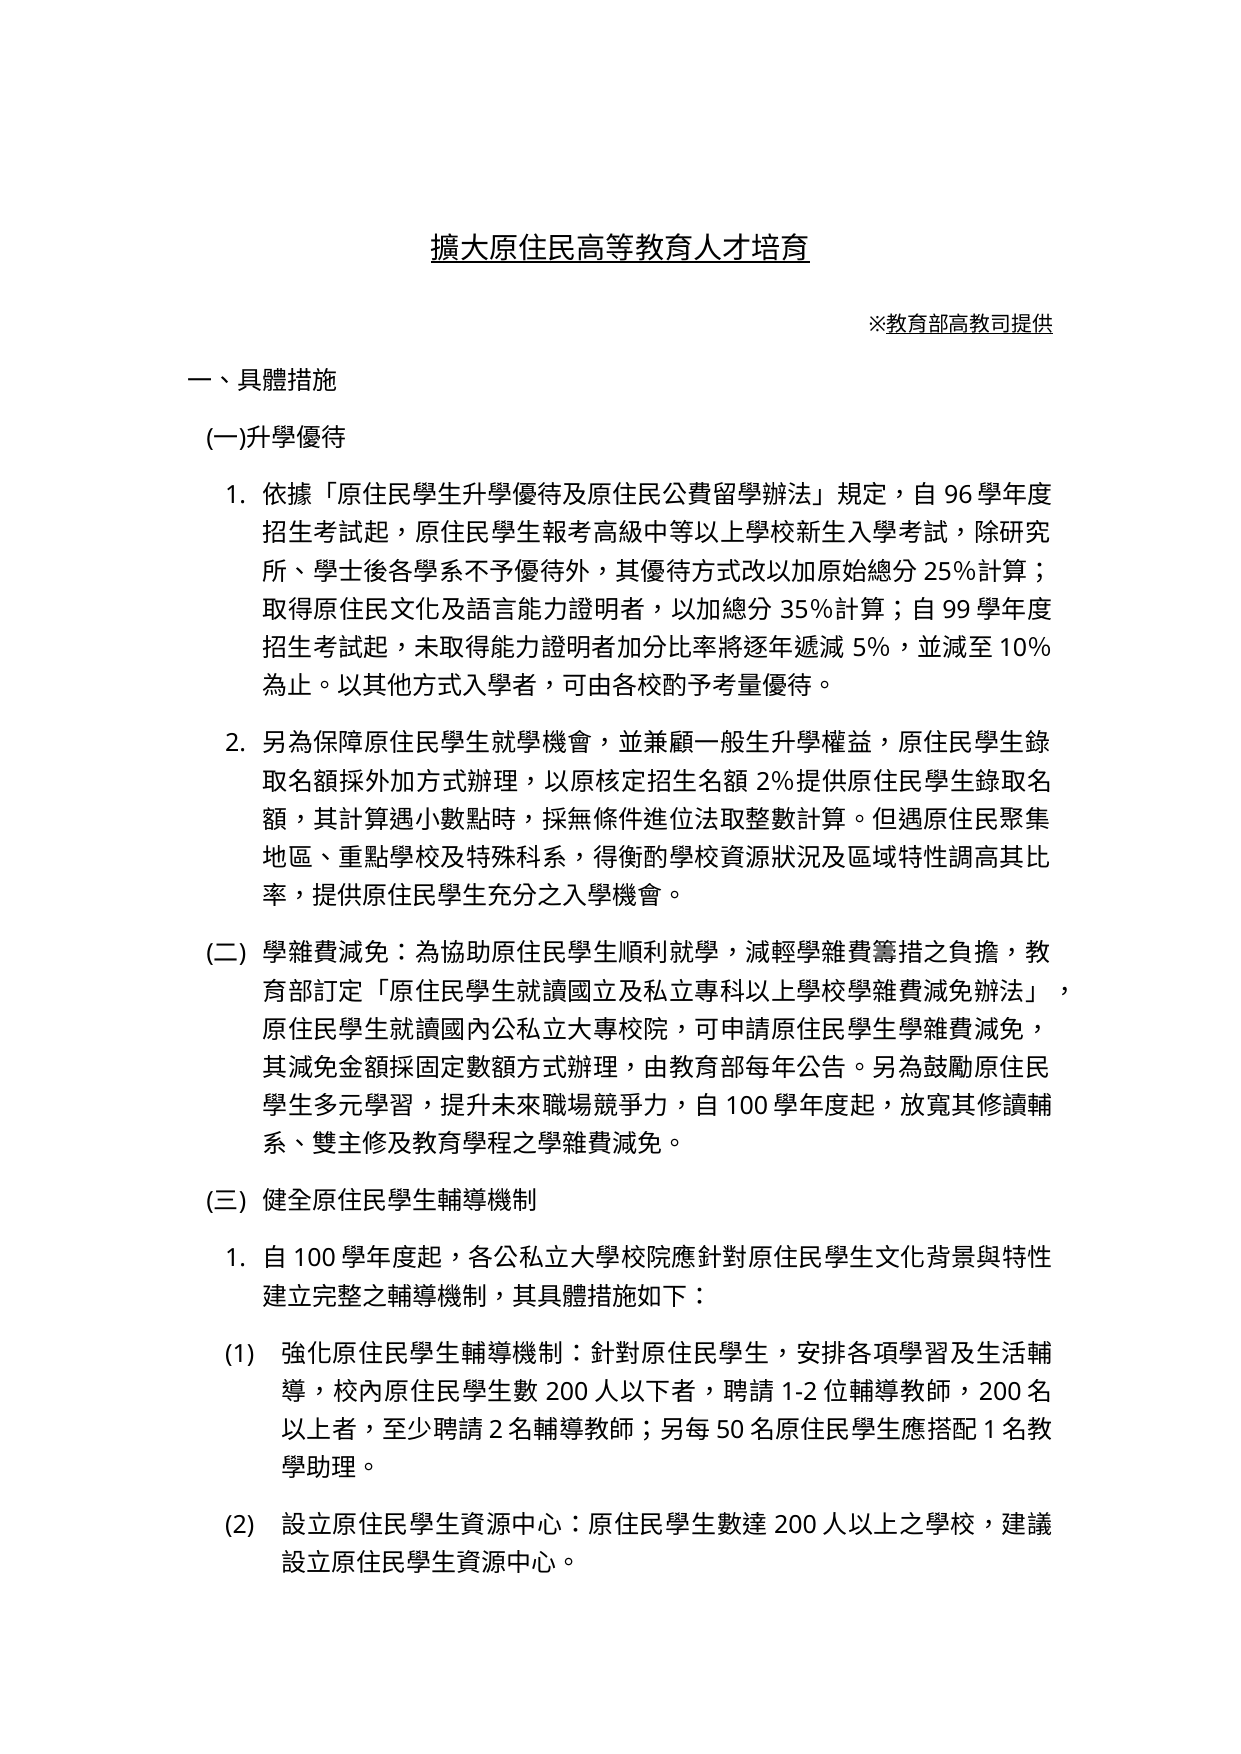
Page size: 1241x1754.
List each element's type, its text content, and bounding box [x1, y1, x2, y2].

list 依據「原住民學生升學優待及原住民公費留學辦法」規定，自96學年度招生考試起，原住民學生報考高級中等以上學校新生入學考試，除研究所、學士後各學系不予優待外，其優待方式改以加原始總分25％計算；取得原住民文化及語言能力證明者，以加總分35％計算；自99學年度招生考試起，未取得能力證明者加分比率將逐年遞減5％，並減至10％為止。以其他方式入學者，可由各校酌予考量優待。 [225, 474, 1053, 703]
text (一)升學優待 [206, 417, 1053, 455]
list 自100學年度起，各公私立大學校院應針對原住民學生文化背景與特性建立完整之輔導機制，其具體措施如下： [225, 1237, 1053, 1313]
list 健全原住民學生輔導機制 [206, 1180, 1053, 1218]
list 強化原住民學生輔導機制：針對原住民學生，安排各項學習及生活輔導，校內原住民學生數200人以下者，聘請1-2位輔導教師，200名以上者，至少聘請2名輔導教師；另每50名原住民學生應搭配1名教學助理。 [225, 1332, 1053, 1485]
list 學雜費減免：為協助原住民學生順利就學，減輕學雜費籌措之負擔，教育部訂定「原住民學生就讀國立及私立專科以上學校學雜費減免辦法」，原住民學生就讀國內公私立大專校院，可申請原住民學生學雜費減免，其減免金額採固定數額方式辦理，由教育部每年公告。另為鼓勵原住民學生多元學習，提升未來職場競爭力，自100學年度起，放寬其修讀輔系、雙主修及教育學程之學雜費減免。 [206, 932, 1053, 1161]
text ※教育部高教司提供 [206, 303, 1053, 341]
text 擴大原住民高等教育人才培育 [187, 208, 1053, 284]
list 設立原住民學生資源中心：原住民學生數達200人以上之學校，建議設立原住民學生資源中心。 [225, 1504, 1053, 1580]
list 另為保障原住民學生就學機會，並兼顧一般生升學權益，原住民學生錄取名額採外加方式辦理，以原核定招生名額2％提供原住民學生錄取名額，其計算遇小數點時，採無條件進位法取整數計算。但遇原住民聚集地區、重點學校及特殊科系，得衡酌學校資源狀況及區域特性調高其比率，提供原住民學生充分之入學機會。 [225, 722, 1053, 913]
text 一、具體措施 [187, 360, 1053, 398]
